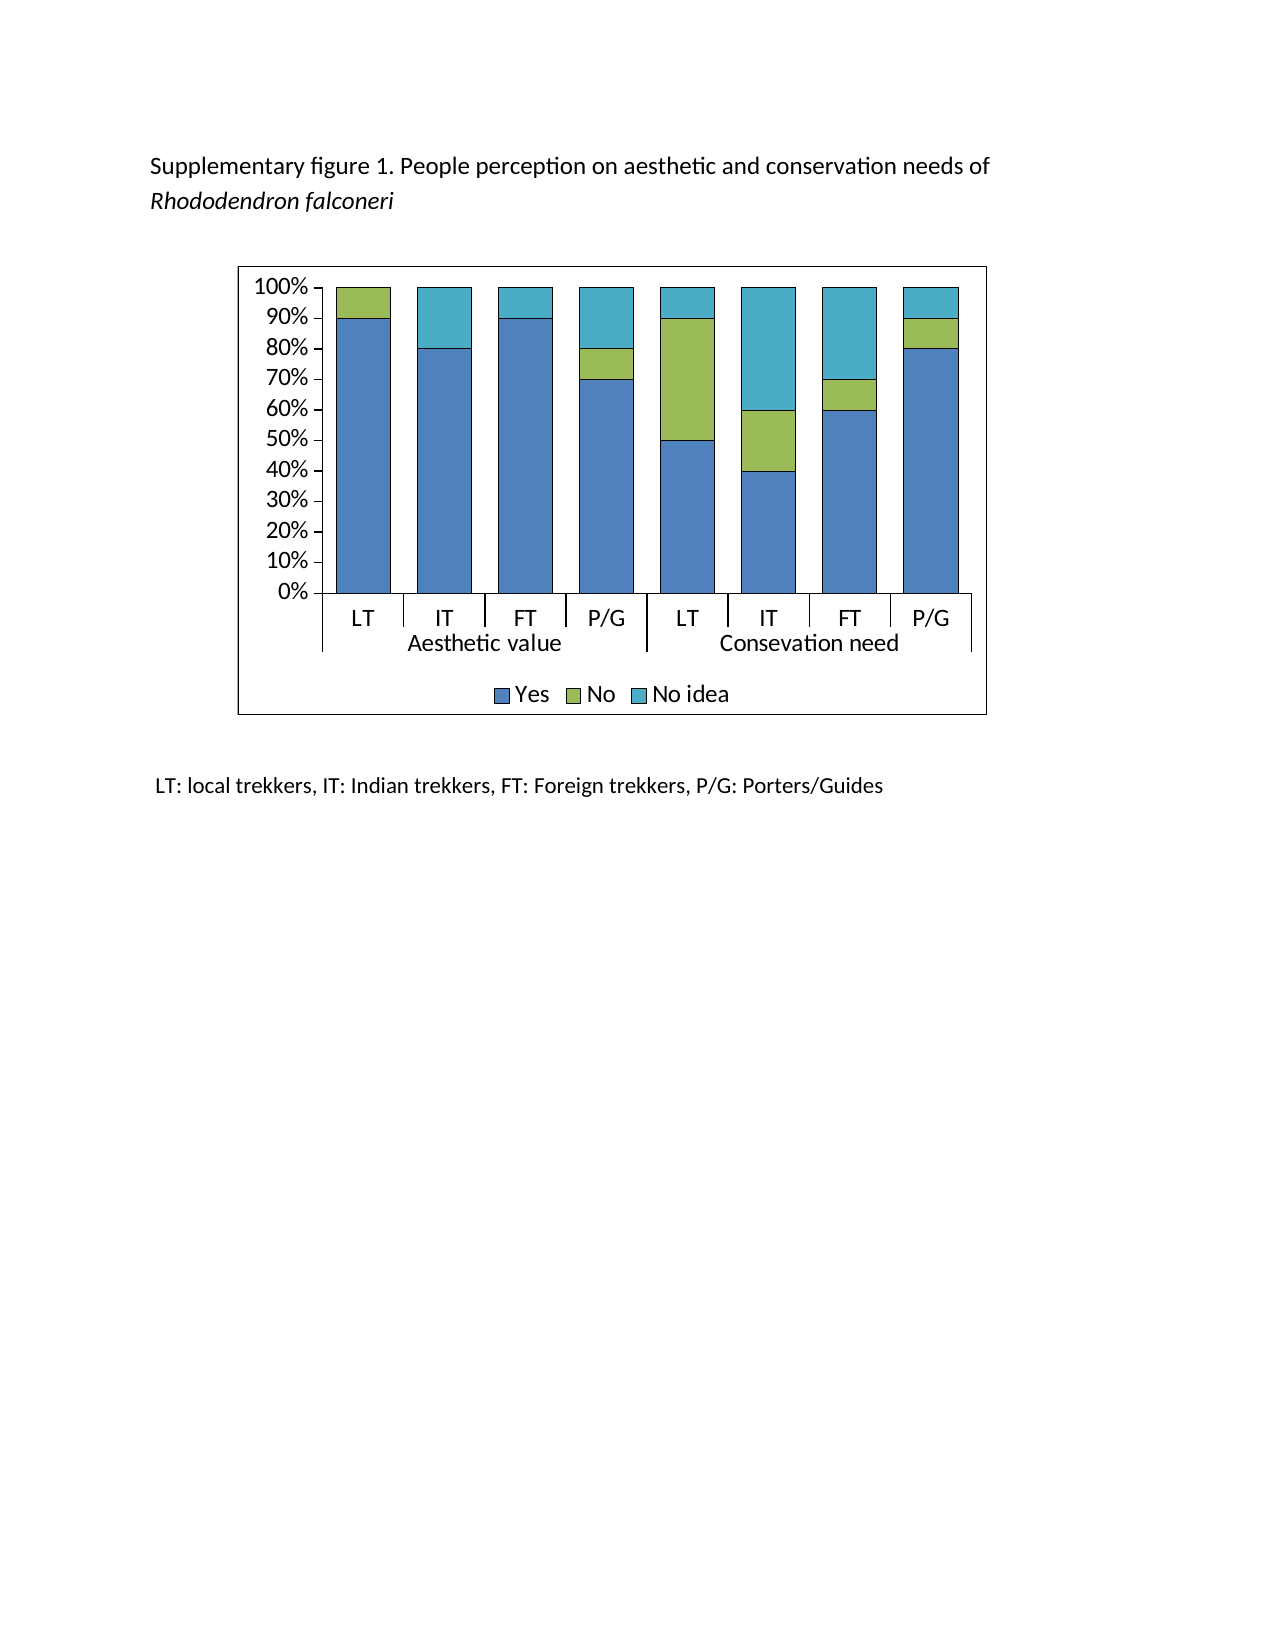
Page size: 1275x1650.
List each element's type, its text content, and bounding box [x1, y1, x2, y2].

text LT: local trekkers, IT: Indian trekkers, FT: Foreign trekkers, P/G: Porters/Guides [150, 771, 1125, 799]
text Supplementary figure 1. People perception on aesthetic and conservation needs of Rhododendron falconeri [150, 150, 1125, 216]
